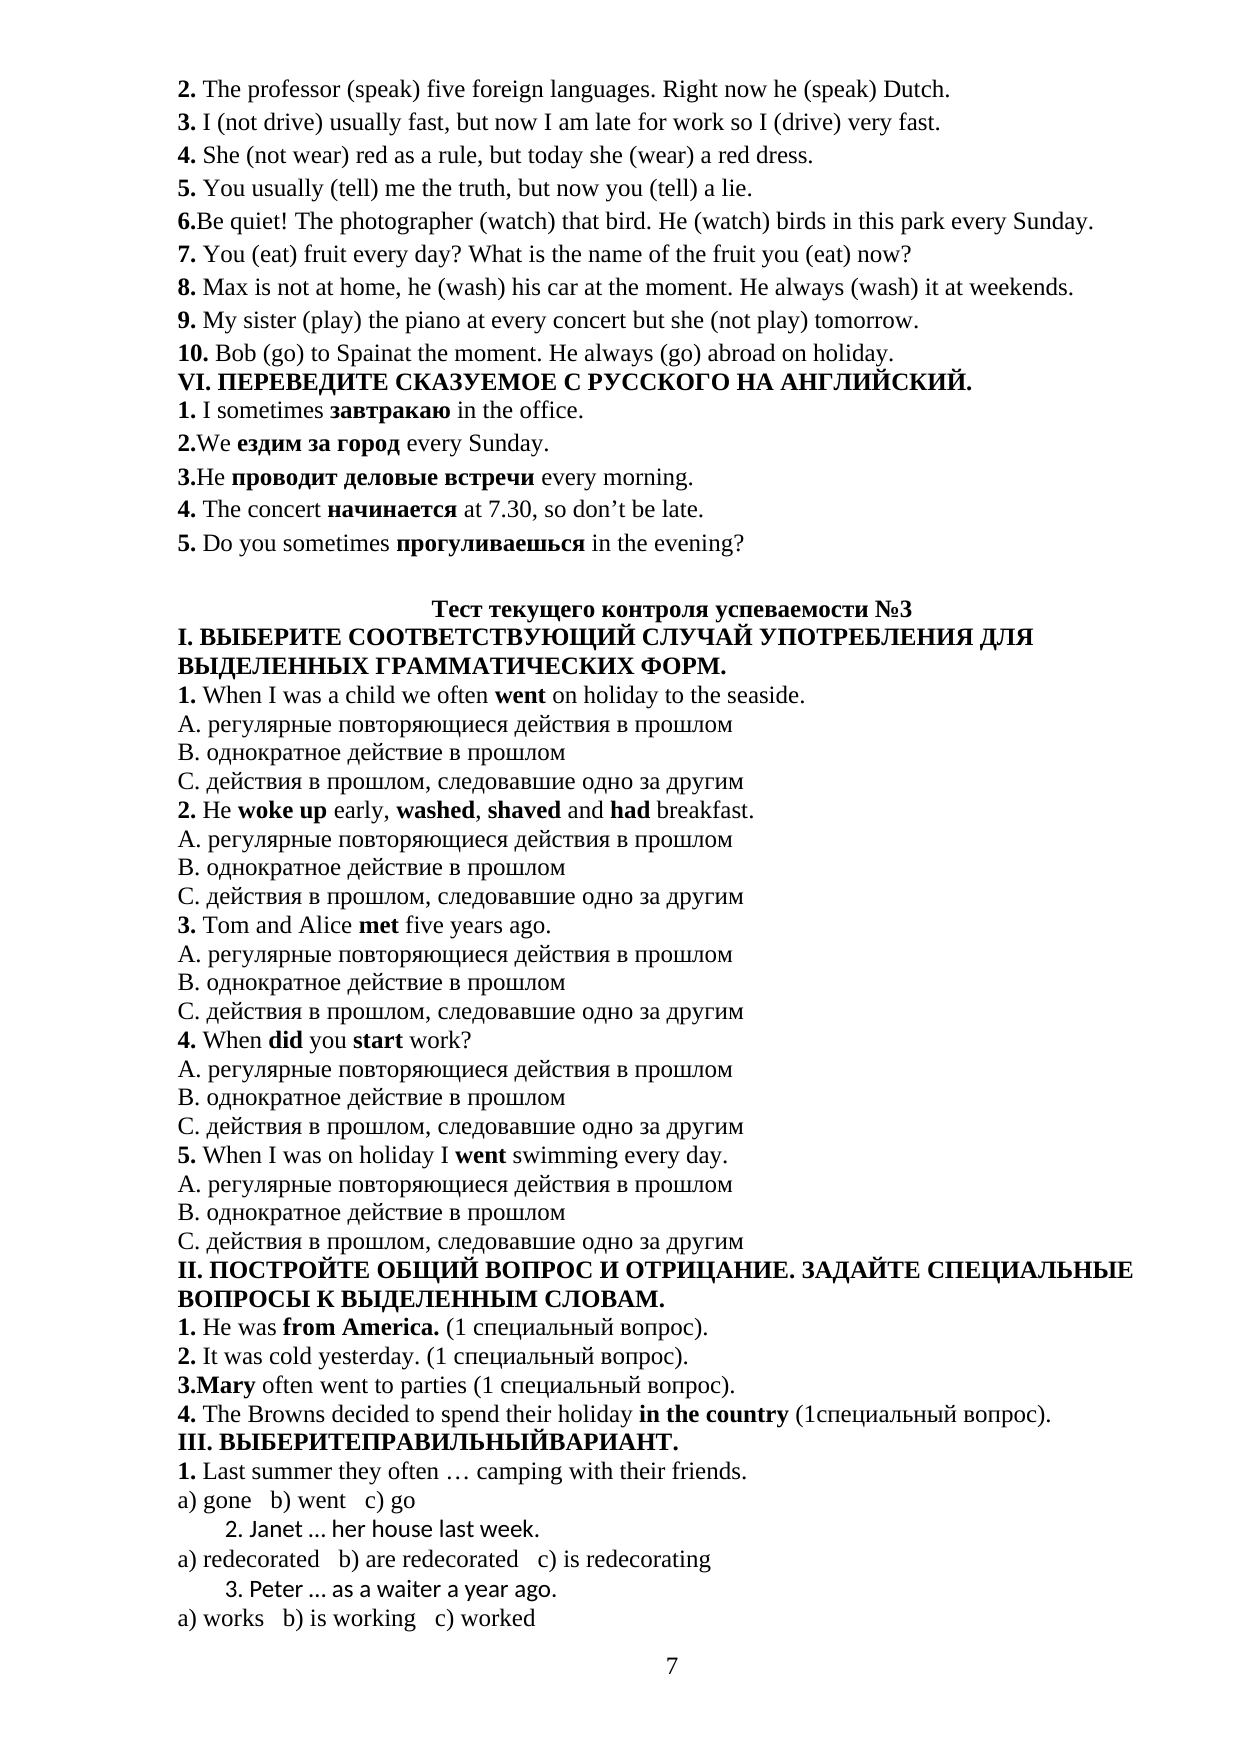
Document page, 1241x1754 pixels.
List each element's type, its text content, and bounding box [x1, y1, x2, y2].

text B. однократное действие в прошлом [177, 852, 1167, 881]
text a) redecorated b) are redecorated c) is redecorating [177, 1544, 1167, 1573]
text 2. The professor (speak) five foreign languages. Right now he (speak) Dutch. [177, 74, 1167, 103]
text C. действия в прошлом, следовавшие одно за другим [177, 1226, 1167, 1255]
text 4. The concert начинается at 7.30, so don’t be late. [177, 494, 1167, 523]
text 3.Mary often went to parties (1 специальный вопрос). [177, 1370, 1167, 1399]
text 5. You usually (tell) me the truth, but now you (tell) a lie. [177, 173, 1167, 202]
text 4. She (not wear) red as a rule, but today she (wear) a red dress. [177, 140, 1167, 169]
text B. однократное действие в прошлом [177, 967, 1167, 996]
text B. однократное действие в прошлом [177, 737, 1167, 766]
text А. регулярные повторяющиеся действия в прошлом [177, 709, 1167, 737]
text a) gone b) went c) go [177, 1485, 1167, 1514]
text C. действия в прошлом, следовавшие одно за другим [177, 766, 1167, 795]
text 1. He was from . (1 специальный вопрос). [177, 1312, 1167, 1341]
text А. регулярные повторяющиеся действия в прошлом [177, 939, 1167, 967]
text 8. Max is not at home, he (wash) his car at the moment. He always (wash) it at weekends. [177, 272, 1167, 301]
text Тест текущего контроля успеваемости №3 [177, 594, 1167, 622]
text C. действия в прошлом, следовавшие одно за другим [177, 881, 1167, 910]
text А. регулярные повторяющиеся действия в прошлом [177, 824, 1167, 852]
text 9. My sister (play) the piano at every concert but she (not play) tomorrow. [177, 305, 1167, 334]
text I. ВЫБЕРИТЕ СООТВЕТСТВУЮЩИЙ СЛУЧАЙ УПОТРЕБЛЕНИЯ ДЛЯ ВЫДЕЛЕННЫХ ГРАММАТИЧЕСКИХ ФОРМ. [177, 622, 1167, 680]
text 4. The Browns decided to spend their holiday in the country (1специальный вопрос). [177, 1399, 1167, 1427]
text VI. ПЕРЕВЕДИТЕ СКАЗУЕМОЕ С РУССКОГО НА АНГЛИЙСКИЙ. [177, 367, 1167, 396]
text А. регулярные повторяющиеся действия в прошлом [177, 1054, 1167, 1082]
text a) works b) is working c) worked [177, 1603, 1167, 1632]
text А. регулярные повторяющиеся действия в прошлом [177, 1169, 1167, 1197]
text 2. It was cold yesterday. (1 специальный вопрос). [177, 1341, 1167, 1370]
text 3. Peter … as a waiter a year ago. [177, 1573, 1167, 1603]
text 5. When I was on holiday I went swimming every day. [177, 1140, 1167, 1169]
text 2. He woke up early, washed, shaved and had breakfast. [177, 795, 1167, 824]
text 3. I (not drive) usually fast, but now I am late for work so I (drive) very fast. [177, 107, 1167, 136]
text 5. Do you sometimes прогуливаешься in the evening? [177, 528, 1167, 556]
text 10. Bob (go) to at the moment. He always (go) abroad on holiday. [177, 338, 1167, 367]
text C. действия в прошлом, следовавшие одно за другим [177, 996, 1167, 1025]
text III. ВЫБЕРИТЕПРАВИЛЬНЫЙВАРИАНТ. [177, 1427, 1167, 1456]
text 1. I sometimes завтракаю in the office. [177, 396, 1167, 424]
text 2. Janet … her house last week. [177, 1514, 1167, 1544]
text 3.He проводит деловые встречи every morning. [177, 462, 1167, 490]
text 6.Be quiet! The photographer (watch) that bird. He (watch) birds in this park every Sunday. [177, 206, 1167, 235]
text B. однократное действие в прошлом [177, 1082, 1167, 1111]
text 7. You (eat) fruit every day? What is the name of the fruit you (eat) now? [177, 239, 1167, 268]
text 1. When I was a child we often went on holiday to the seaside. [177, 680, 1167, 709]
text C. действия в прошлом, следовавшие одно за другим [177, 1111, 1167, 1140]
text 1. Last summer they often … camping with their friends. [177, 1456, 1167, 1485]
text B. однократное действие в прошлом [177, 1197, 1167, 1226]
text 3. Tom and Alice met five years ago. [177, 910, 1167, 939]
text 2.We ездим за город every Sunday. [177, 428, 1167, 457]
text 4. When did you start work? [177, 1025, 1167, 1054]
text II. ПОСТРОЙТЕ ОБЩИЙ ВОПРОС И ОТРИЦАНИЕ. ЗАДАЙТЕ СПЕЦИАЛЬНЫЕ ВОПРОСЫ К ВЫДЕЛЕННЫМ СЛОВАМ. [177, 1255, 1167, 1312]
